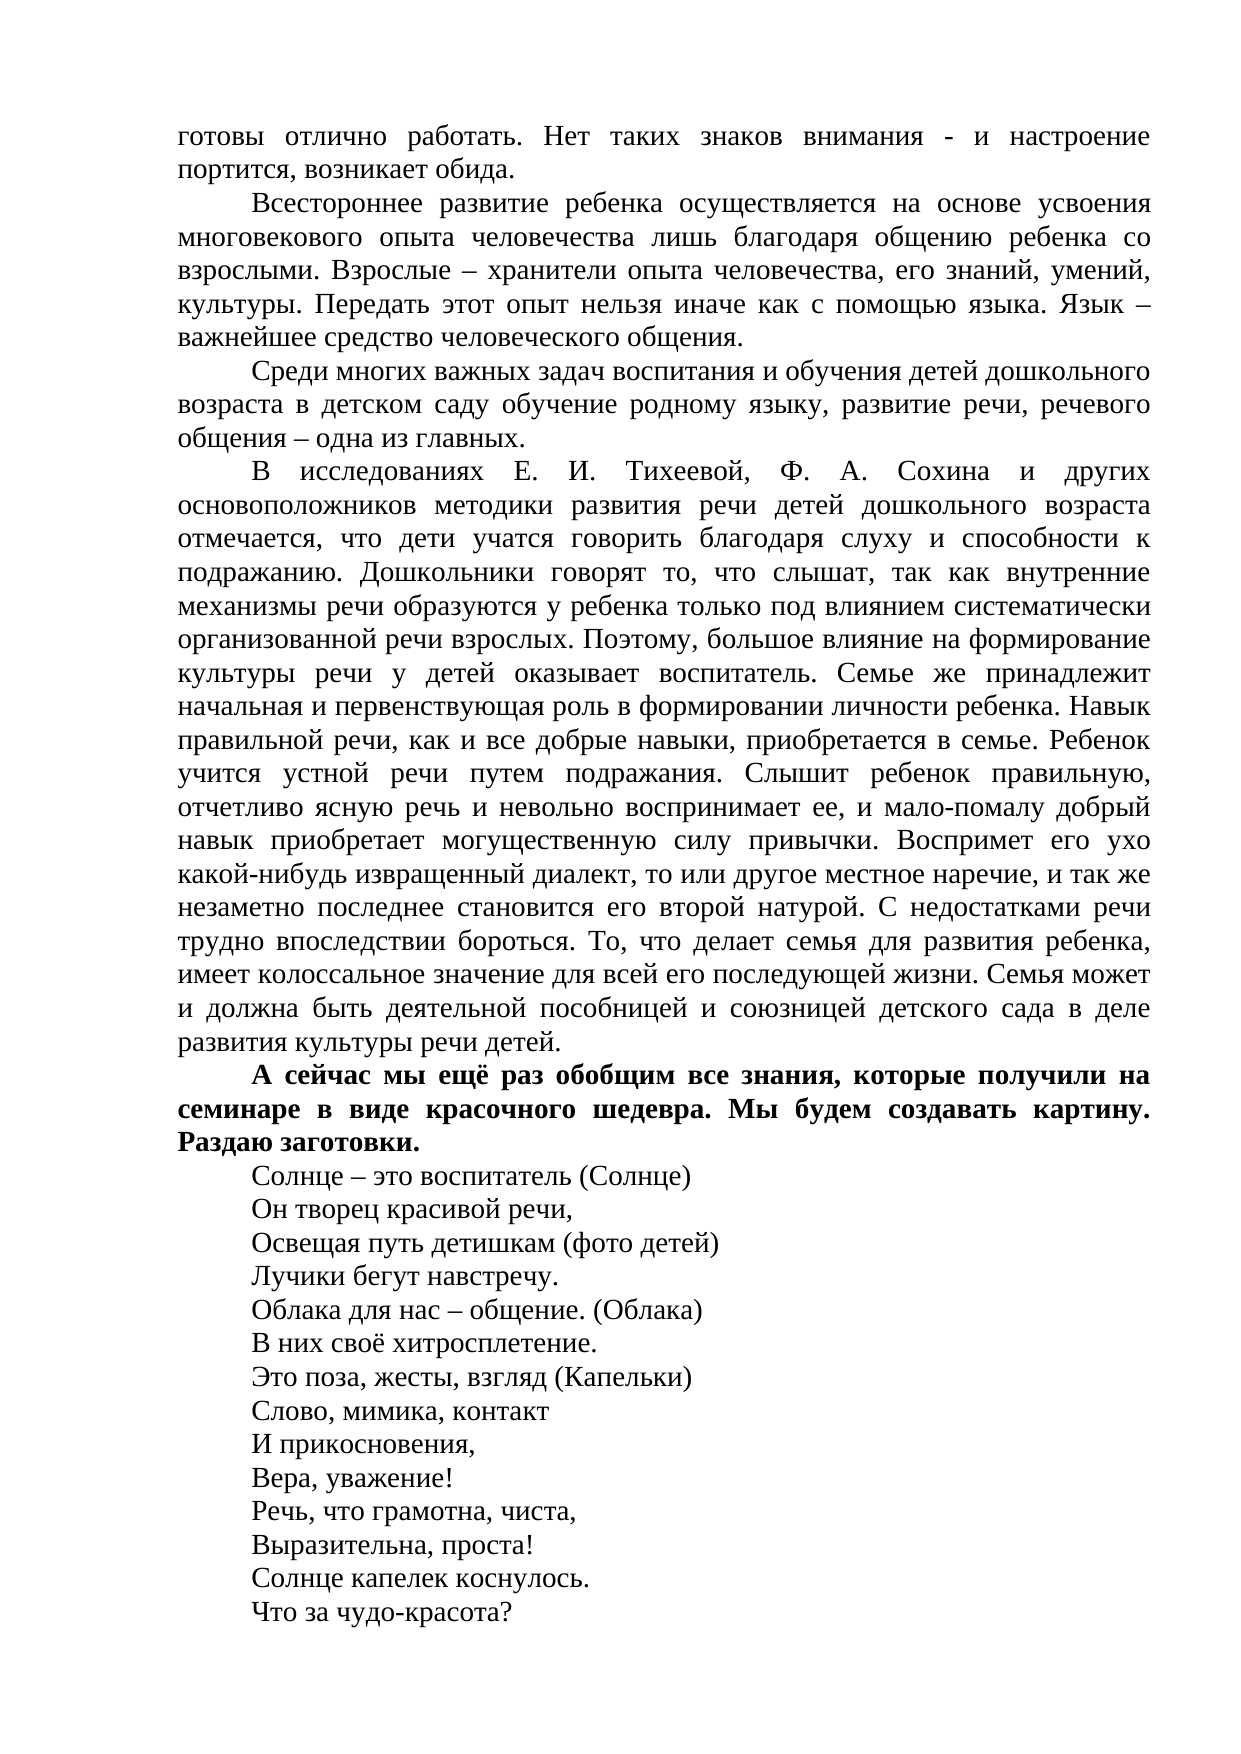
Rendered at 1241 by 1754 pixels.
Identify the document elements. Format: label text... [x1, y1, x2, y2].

text Лучики бегут навстречу. [177, 1258, 1152, 1292]
text В исследованиях Е. И. Тихеевой, Ф. А. Сохина и других основоположников методики развития речи детей дошкольного возраста отмечается, что дети учатся говорить благодаря слуху и способности к подражанию. Дошкольники говорят то, что слышат, так как внутренние механизмы речи образуются у ребенка только под влиянием систематически организованной речи взрослых. Поэтому, большое влияние на формирование культуры речи у детей оказывает воспитатель. Семье же принадлежит начальная и первенствующая роль в формировании личности ребенка. Навык правильной речи, как и все добрые навыки, приобретается в семье. Ребенок учится устной речи путем подражания. Слышит ребенок правильную, отчетливо ясную речь и невольно воспринимает ее, и мало-помалу добрый навык приобретает могущественную силу привычки. Воспримет его ухо какой-нибудь извращенный диалект, то или другое местное наречие, и так же незаметно последнее становится его второй натурой. С недостатками речи трудно впоследствии бороться. То, что делает семья для развития ребенка, имеет колоссальное значение для всей его последующей жизни. Семья может и должна быть деятельной пособницей и союзницей детского сада в деле развития культуры речи детей. [177, 453, 1152, 1057]
text Освещая путь детишкам (фото детей) [177, 1225, 1152, 1258]
text Среди многих важных задач воспитания и обучения детей дошкольного возраста в детском саду обучение родному языку, развитие речи, речевого общения – одна из главных. [177, 353, 1152, 453]
text Выразительна, проста! [177, 1527, 1152, 1560]
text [177, 118, 1152, 185]
text Солнце капелек коснулось. [177, 1560, 1152, 1594]
text И прикосновения, [177, 1426, 1152, 1460]
text Всестороннее развитие ребенка осуществляется на основе усвоения многовекового опыта человечества лишь благодаря общению ребенка со взрослыми. Взрослые – хранители опыта человечества, его знаний, умений, культуры. Передать этот опыт нельзя иначе как с помощью языка. Язык – важнейшее средство человеческого общения. [177, 185, 1152, 353]
text Облака для нас – общение. (Облака) [177, 1292, 1152, 1326]
text Речь, что грамотна, чиста, [177, 1493, 1152, 1527]
text Солнце – это воспитатель (Солнце) [177, 1158, 1152, 1191]
text Он творец красивой речи, [177, 1191, 1152, 1225]
text Что за чудо-красота? [177, 1594, 1152, 1627]
text Слово, мимика, контакт [177, 1393, 1152, 1426]
text А сейчас мы ещё раз обобщим все знания, которые получили на семинаре в виде красочного шедевра. Мы будем создавать картину. Раздаю заготовки. [177, 1057, 1152, 1158]
text В них своё хитросплетение. [177, 1326, 1152, 1359]
text Вера, уважение! [177, 1460, 1152, 1493]
text Это поза, жесты, взгляд (Капельки) [177, 1359, 1152, 1393]
